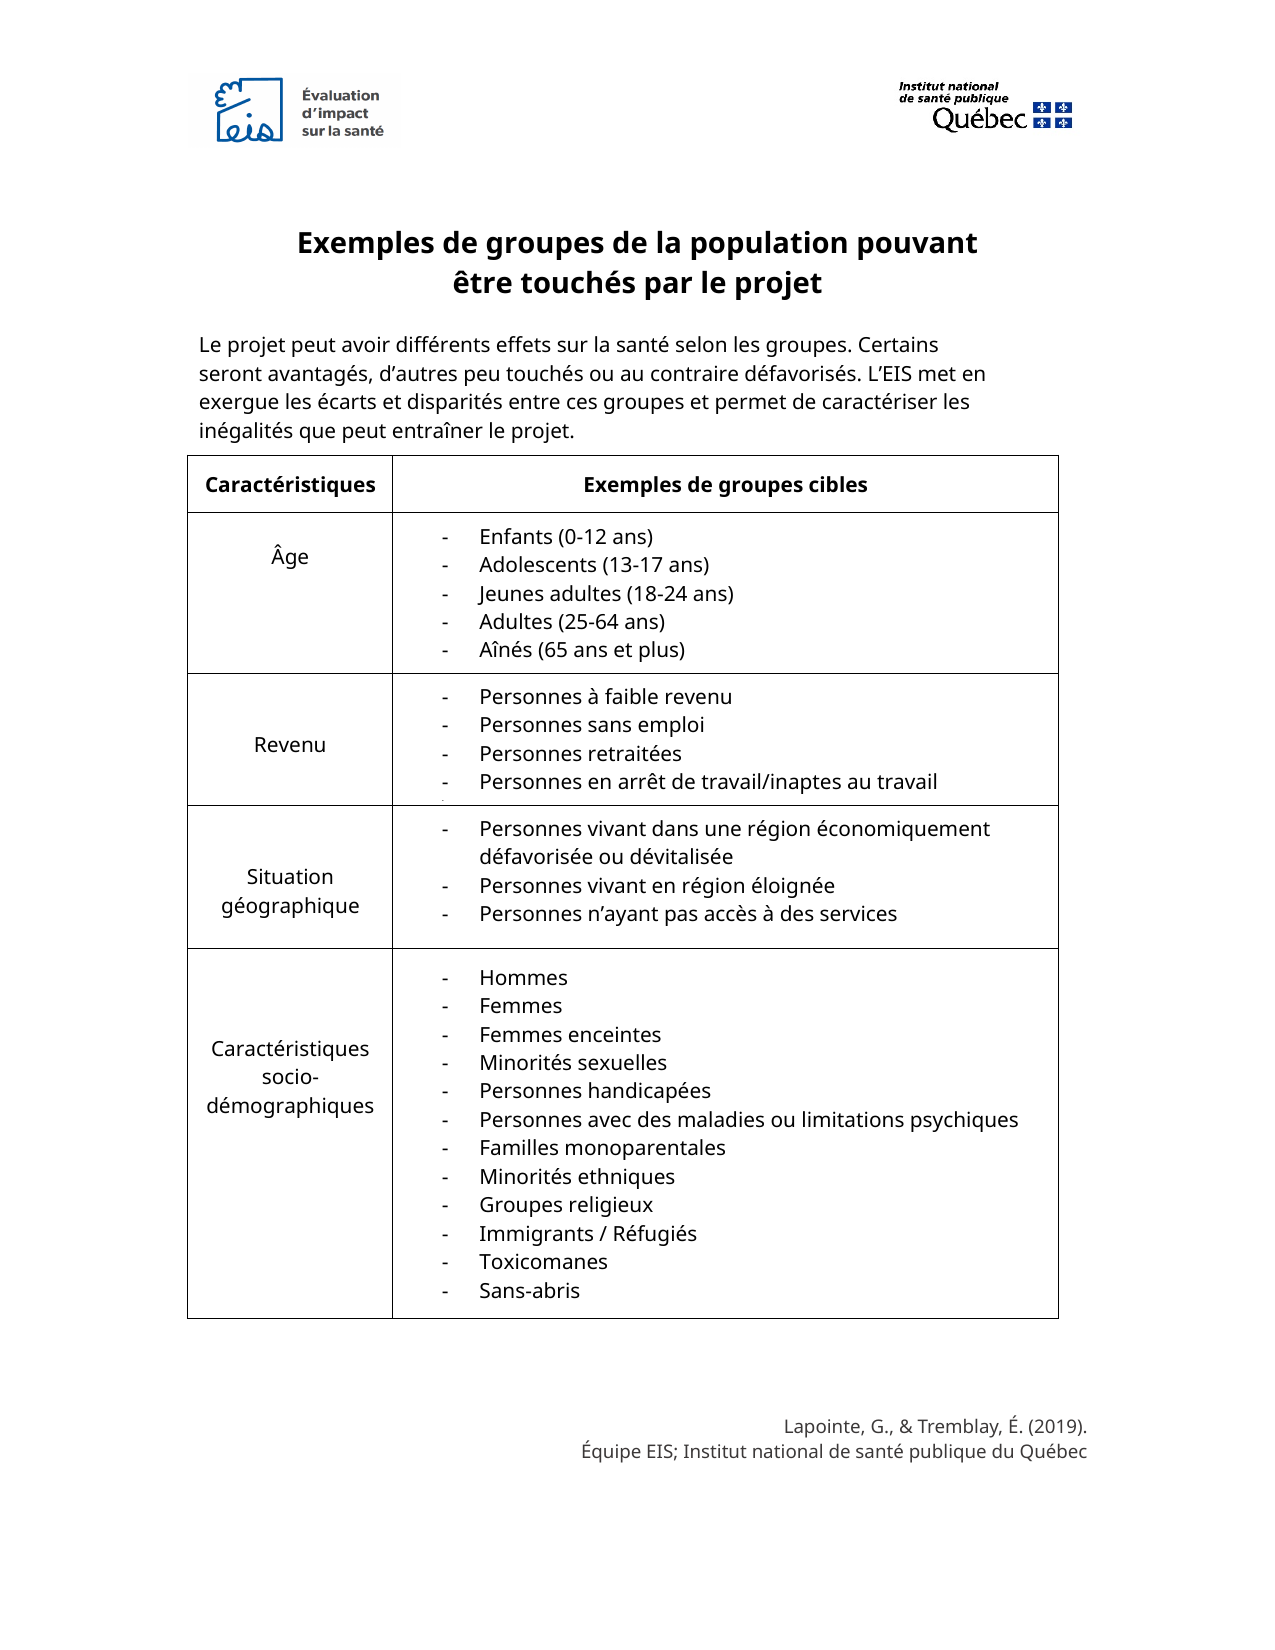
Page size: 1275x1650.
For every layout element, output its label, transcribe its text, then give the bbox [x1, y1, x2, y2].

picture [187, 73, 401, 148]
text Lapointe, G., & Tremblay, É. (2019). [187, 1413, 1087, 1439]
table_header Exemples de groupes de la population pouvant être touchés par le projet Le projet peut avoir différents effets sur la santé selon les groupes. Certains seront avantagés, d’autres peu touchés ou au contraire défavorisés. L’EIS met en exergue les écarts et disparités entre ces groupes et permet de caractériser les inégalités que peut entraîner le projet. [188, 223, 1087, 1319]
text Équipe EIS; Institut national de santé publique du Québec [187, 1439, 1087, 1464]
picture [882, 66, 1086, 144]
